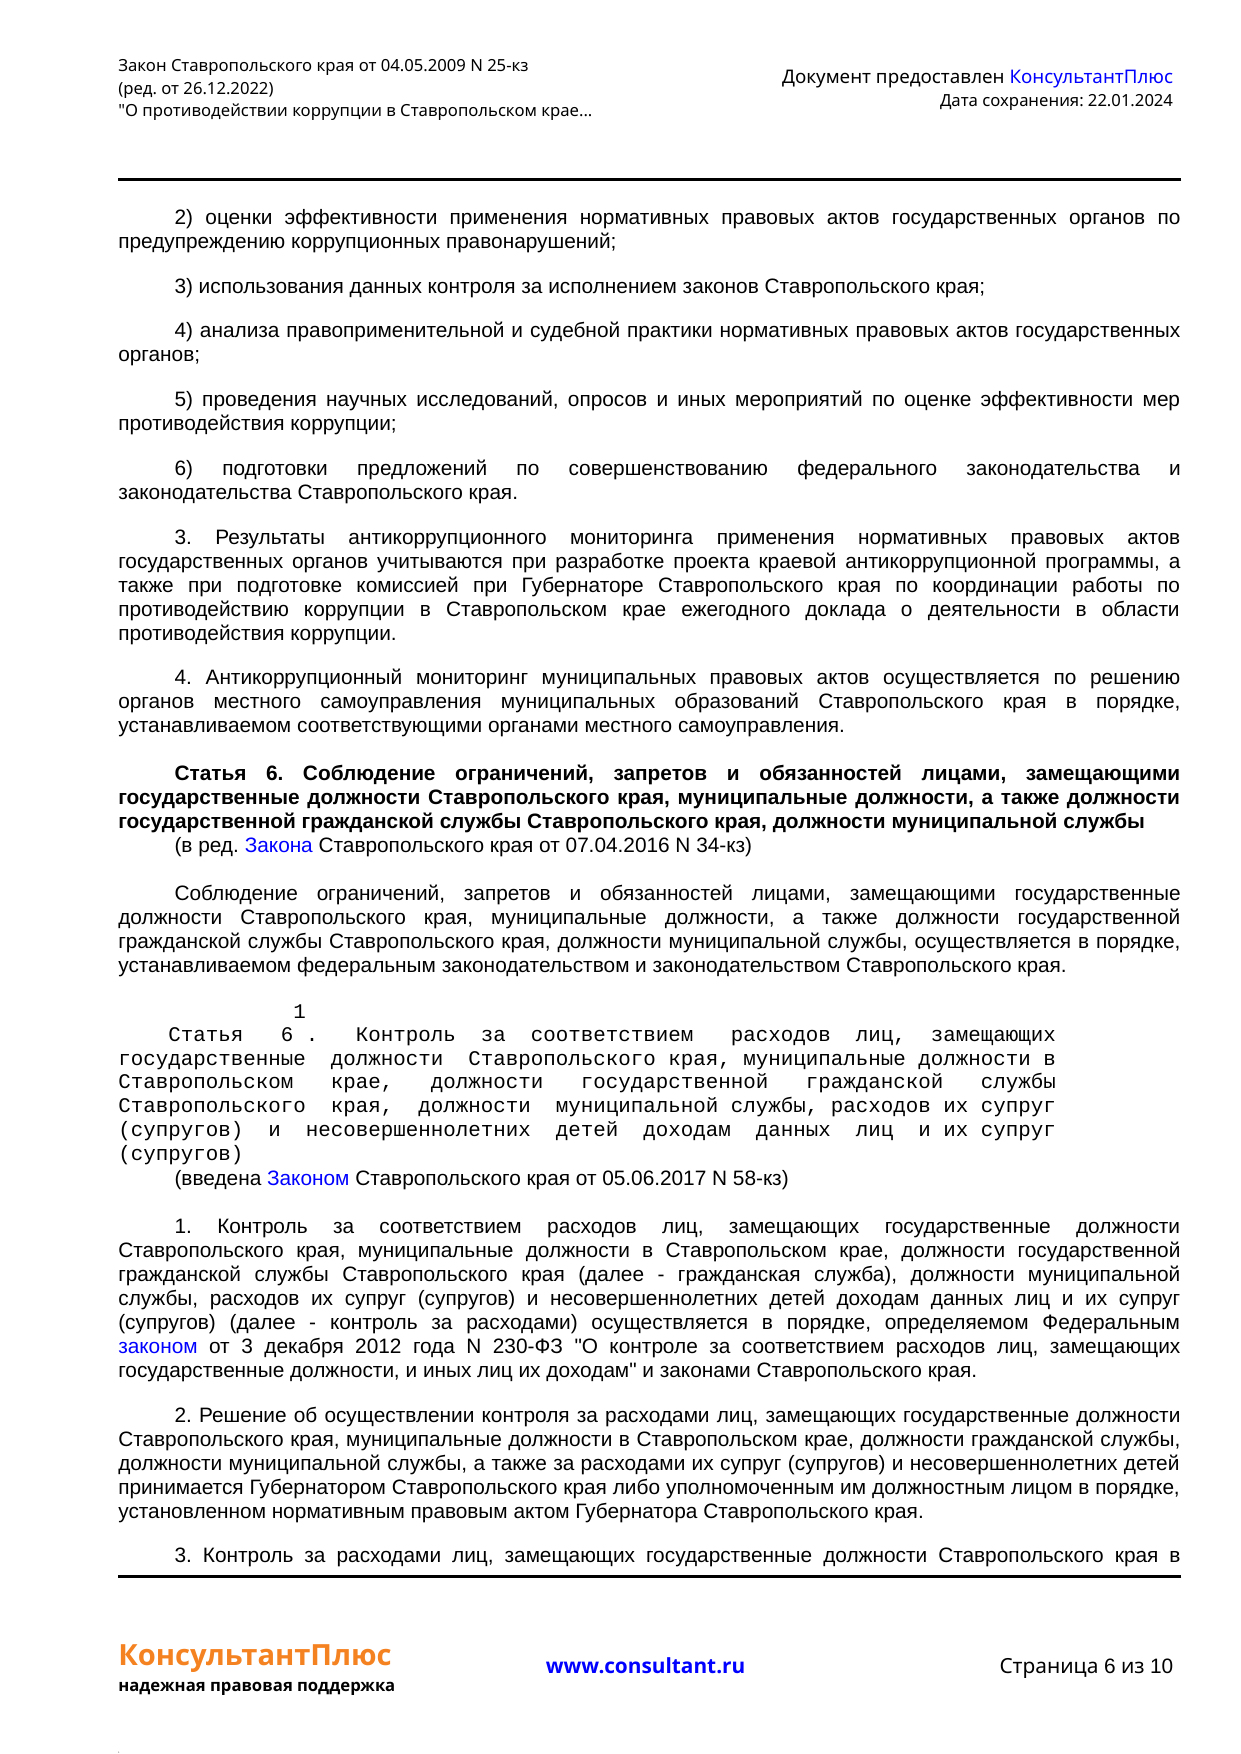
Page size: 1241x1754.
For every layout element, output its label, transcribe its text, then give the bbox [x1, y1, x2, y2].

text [118, 1543, 1181, 1567]
text 1. Контроль за соответствием расходов лиц, замещающих государственные должности Ставропольского края, муниципальные должности в Ставропольском крае, должности государственной гражданской службы Ставропольского края (далее - гражданская служба), должности муниципальной службы, расходов их супруг (супругов) и несовершеннолетних детей доходам данных лиц и их супруг (супругов) (далее - контроль за расходами) осуществляется в порядке, определяемом Федеральным законом от 3 декабря 2012 года N 230-ФЗ "О контроле за соответствием расходов лиц, замещающих государственные должности, и иных лиц их доходам" и законами Ставропольского края. [118, 1214, 1181, 1382]
text 3) использования данных контроля за исполнением законов Ставропольского края; [118, 273, 1181, 297]
text Соблюдение ограничений, запретов и обязанностей лицами, замещающими государственные должности Ставропольского края, муниципальные должности, а также должности государственной гражданской службы Ставропольского края, должности муниципальной службы, осуществляется в порядке, устанавливаемом федеральным законодательством и законодательством Ставропольского края. [118, 881, 1181, 977]
title Статья 6. Соблюдение ограничений, запретов и обязанностей лицами, замещающими государственные должности Ставропольского края, муниципальные должности, а также должности государственной гражданской службы Ставропольского края, должности муниципальной службы [118, 761, 1181, 833]
text Статья 6 . Контроль за соответствием расходов лиц, замещающих [118, 1024, 1181, 1048]
text (в ред. Закона Ставропольского края от 07.04.2016 N 34-кз) [118, 833, 1181, 857]
text 6) подготовки предложений по совершенствованию федерального законодательства и законодательства Ставропольского края. [118, 456, 1181, 504]
text 5) проведения научных исследований, опросов и иных мероприятий по оценке эффективности мер противодействия коррупции; [118, 387, 1181, 435]
text 4. Антикоррупционный мониторинг муниципальных правовых актов осуществляется по решению органов местного самоуправления муниципальных образований Ставропольского края в порядке, устанавливаемом соответствующими органами местного самоуправления. [118, 665, 1181, 737]
text (супругов) и несовершеннолетних детей доходам данных лиц и их супруг [118, 1119, 1181, 1142]
text (супругов) [118, 1142, 1181, 1166]
text государственные должности Ставропольского края, муниципальные должности в [118, 1048, 1181, 1072]
text 3. Результаты антикоррупционного мониторинга применения нормативных правовых актов государственных органов учитываются при разработке проекта краевой антикоррупционной программы, а также при подготовке комиссией при Губернаторе Ставропольского края по координации работы по противодействию коррупции в Ставропольском крае ежегодного доклада о деятельности в области противодействия коррупции. [118, 524, 1181, 644]
text (введена Законом Ставропольского края от 05.06.2017 N 58-кз) [118, 1166, 1181, 1190]
text 4) анализа правоприменительной и судебной практики нормативных правовых актов государственных органов; [118, 318, 1181, 366]
text Ставропольского края, должности муниципальной службы, расходов их супруг [118, 1095, 1181, 1119]
text 2. Решение об осуществлении контроля за расходами лиц, замещающих государственные должности Ставропольского края, муниципальные должности в Ставропольском крае, должности гражданской службы, должности муниципальной службы, а также за расходами их супруг (супругов) и несовершеннолетних детей принимается Губернатором Ставропольского края либо уполномоченным им должностным лицом в порядке, установленном нормативным правовым актом Губернатора Ставропольского края. [118, 1403, 1181, 1522]
text 2) оценки эффективности применения нормативных правовых актов государственных органов по предупреждению коррупционных правонарушений; [118, 205, 1181, 253]
text 1 [118, 1001, 1181, 1024]
text Ставропольском крае, должности государственной гражданской службы [118, 1072, 1181, 1095]
